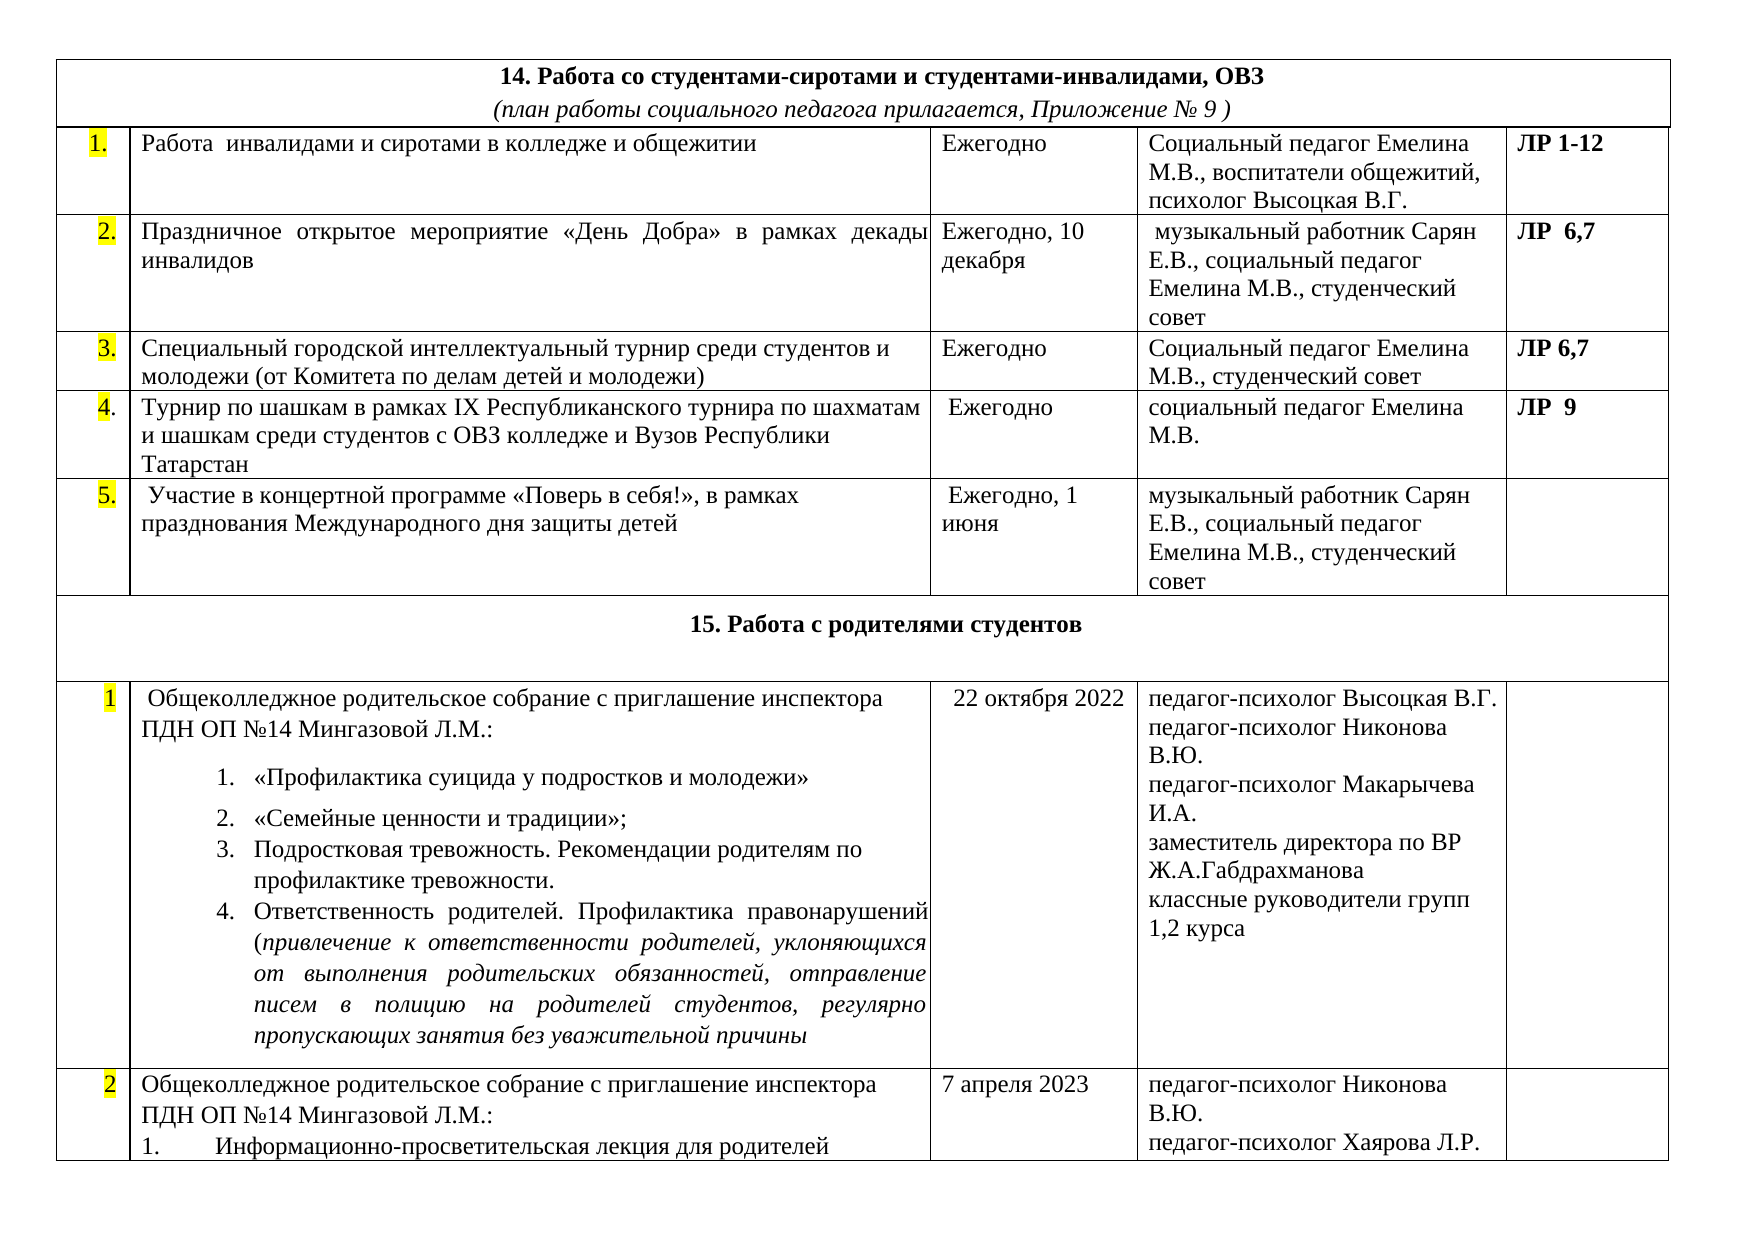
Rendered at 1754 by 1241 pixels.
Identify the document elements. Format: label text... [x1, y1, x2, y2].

table_cell Ежегодно [931, 332, 1137, 390]
table_cell 4. [57, 391, 129, 478]
table_cell Праздничное открытое мероприятие «День Добра» в рамках декады инвалидов [131, 215, 930, 331]
table_cell Работа со студентами-сиротами и студентами-инвалидами, ОВЗ (план работы социального педагога прилагается, Приложение № 9 ) [57, 60, 1670, 126]
table_cell Ежегодно, 10 декабря [931, 215, 1137, 331]
table_cell [1507, 682, 1668, 1068]
table_cell [1507, 1069, 1668, 1160]
table_cell 1. [57, 128, 129, 214]
table_cell ЛР 1-12 [1507, 128, 1668, 214]
table_cell Участие в концертной программе «Поверь в себя!», в рамках празднования Международного дня защиты детей [131, 479, 930, 595]
table_cell Турнир по шашкам в рамках IX Республиканского турнира по шахматам и шашкам среди студентов с ОВЗ колледже и Вузов Республики Татарстан [131, 391, 930, 478]
table_cell [1507, 479, 1668, 595]
table_cell 3. [57, 332, 129, 390]
table_cell Работа с родителями студентов [57, 596, 1668, 681]
table_cell Социальный педагог Емелина М.В., студенческий совет [1138, 332, 1506, 390]
table_cell Работа инвалидами и сиротами в колледже и общежитии [131, 128, 930, 214]
table_cell педагог-психолог Высоцкая В.Г. педагог-психолог Никонова В.Ю. педагог-психолог Макарычева И.А. заместитель директора по ВР Ж.А.Габдрахманова классные руководители групп 1,2 курса [1138, 682, 1506, 1068]
table_cell 5. [57, 479, 129, 595]
table_cell Специальный городской интеллектуальный турнир среди студентов и молодежи (от Комитета по делам детей и молодежи) [131, 332, 930, 390]
table_cell ЛР 9 [1507, 391, 1668, 478]
table_cell 7 апреля 2023 [931, 1069, 1137, 1160]
table_cell Ежегодно, 1 июня [931, 479, 1137, 595]
table_cell 2. [57, 215, 129, 331]
table_cell Ежегодно [931, 391, 1137, 478]
table_cell Социальный педагог Емелина М.В., воспитатели общежитий, психолог Высоцкая В.Г. [1138, 128, 1506, 214]
table_cell ЛР 6,7 [1507, 215, 1668, 331]
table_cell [1138, 1069, 1506, 1160]
table_cell музыкальный работник Сарян Е.В., социальный педагог Емелина М.В., студенческий совет [1138, 215, 1506, 331]
table_cell социальный педагог Емелина М.В. [1138, 391, 1506, 478]
table_cell музыкальный работник Сарян Е.В., социальный педагог Емелина М.В., студенческий совет [1138, 479, 1506, 595]
table_cell 1 [57, 682, 129, 1068]
table_cell 2 [57, 1069, 129, 1160]
table_cell Ежегодно [931, 128, 1137, 214]
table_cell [131, 1069, 930, 1160]
table_cell 22 октября 2022 [931, 682, 1137, 1068]
table_cell Общеколледжное родительское собрание с приглашение инспектора ПДН ОП №14 Мингазовой Л.М.: «Профилактика суицида у подростков и молодежи» «Семейные ценности и традиции»; Подростковая тревожность. Рекомендации родителям по профилактике тревожности. Ответственность родителей. Профилактика правонарушений (привлечение к ответственности родителей, уклоняющихся от выполнения родительских обязанностей, отправление писем в полицию на родителей студентов, регулярно пропускающих занятия без уважительной причины [131, 682, 930, 1068]
table_cell ЛР 6,7 [1507, 332, 1668, 390]
